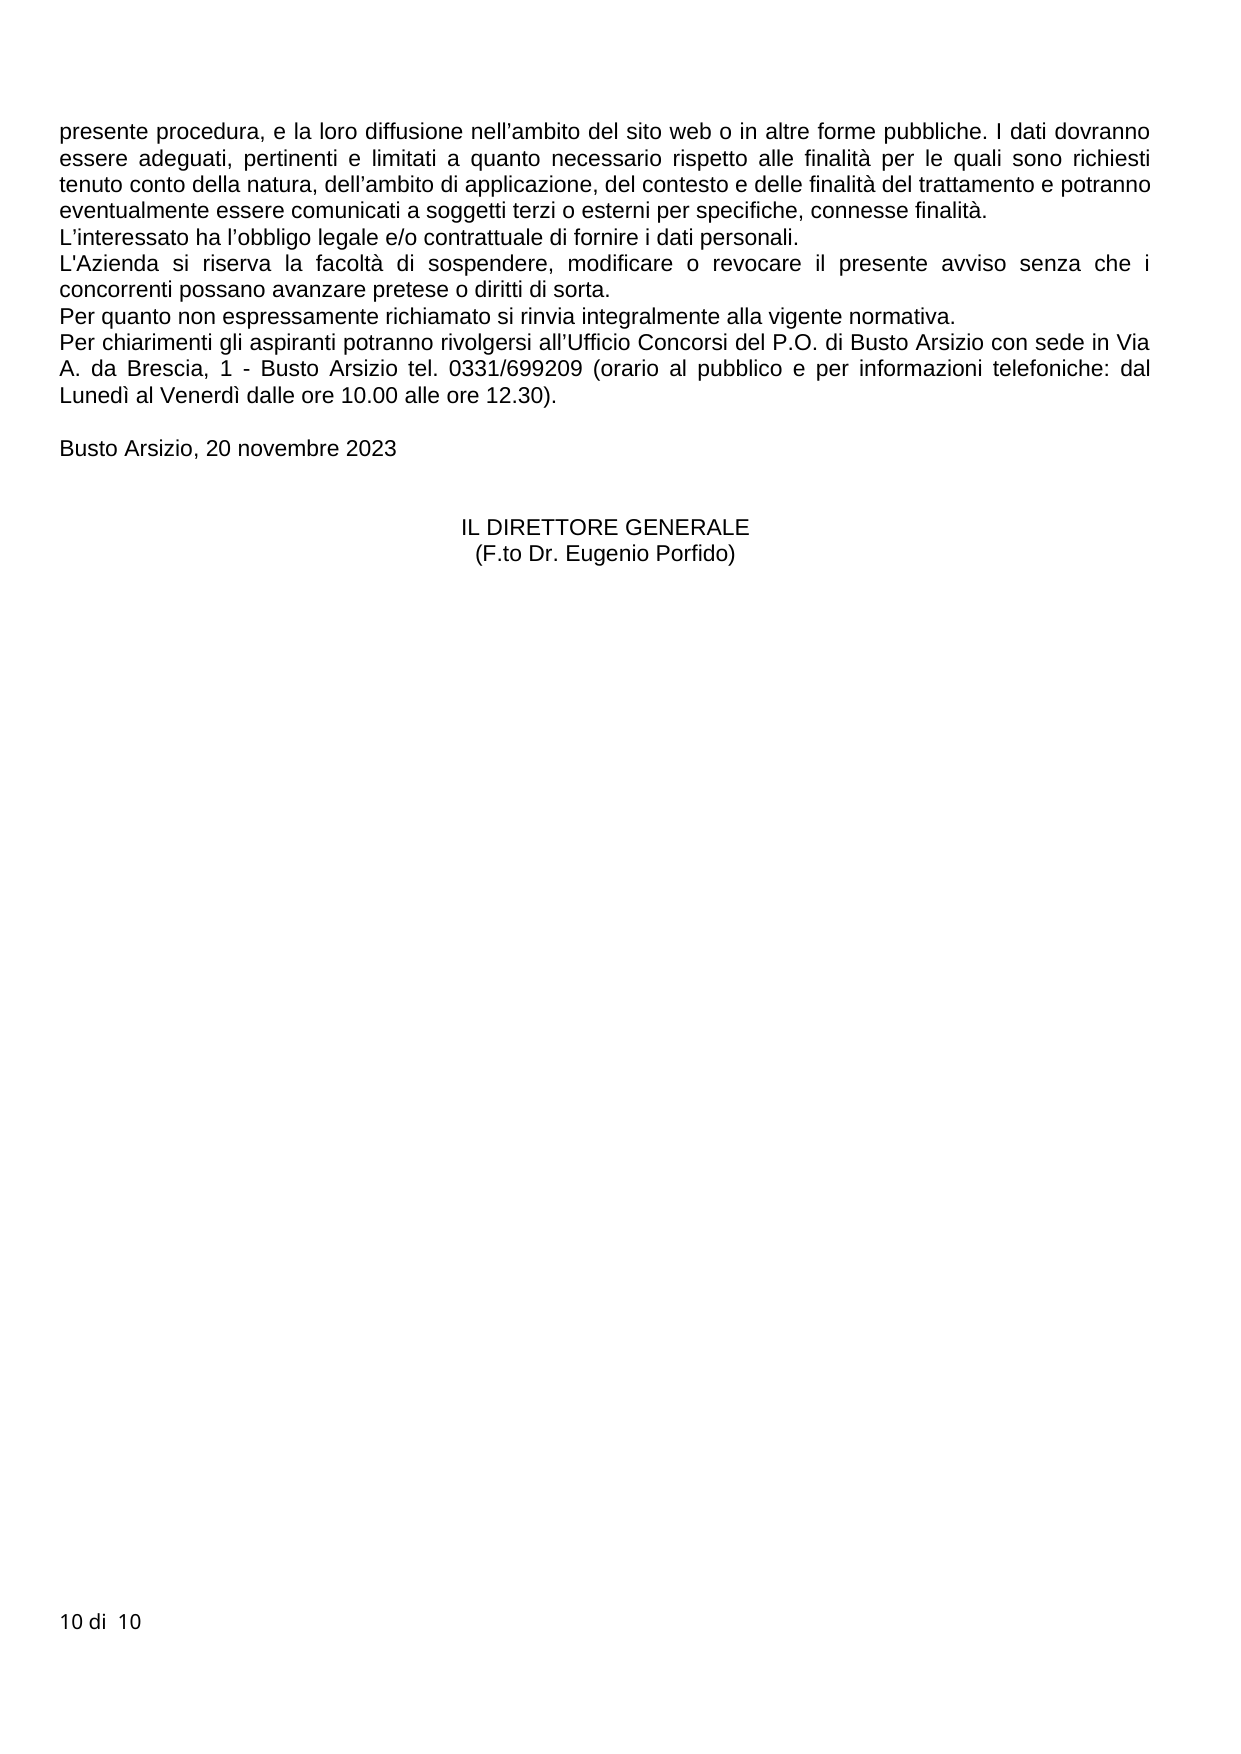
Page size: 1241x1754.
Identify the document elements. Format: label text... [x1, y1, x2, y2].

text (F.to Dr. Eugenio Porfido) [59, 540, 1152, 566]
text IL DIRETTORE GENERALE [59, 513, 1152, 540]
text Per quanto non espressamente richiamato si rinvia integralmente alla vigente normativa. [59, 303, 1152, 329]
text L’interessato ha l’obbligo legale e/o contrattuale di fornire i dati personali. [59, 224, 1152, 250]
text Per chiarimenti gli aspiranti potranno rivolgersi all’Ufficio Concorsi del P.O. di Busto Arsizio con sede in Via A. da Brescia, 1 - Busto Arsizio tel. 0331/699209 (orario al pubblico e per informazioni telefoniche: dal Lunedì al Venerdì dalle ore 10.00 alle ore 12.30). [59, 329, 1152, 408]
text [59, 118, 1152, 224]
text L'Azienda si riserva la facoltà di sospendere, modificare o revocare il presente avviso senza che i concorrenti possano avanzare pretese o diritti di sorta. [59, 250, 1152, 303]
text Busto Arsizio, 20 novembre 2023 [59, 434, 1152, 461]
